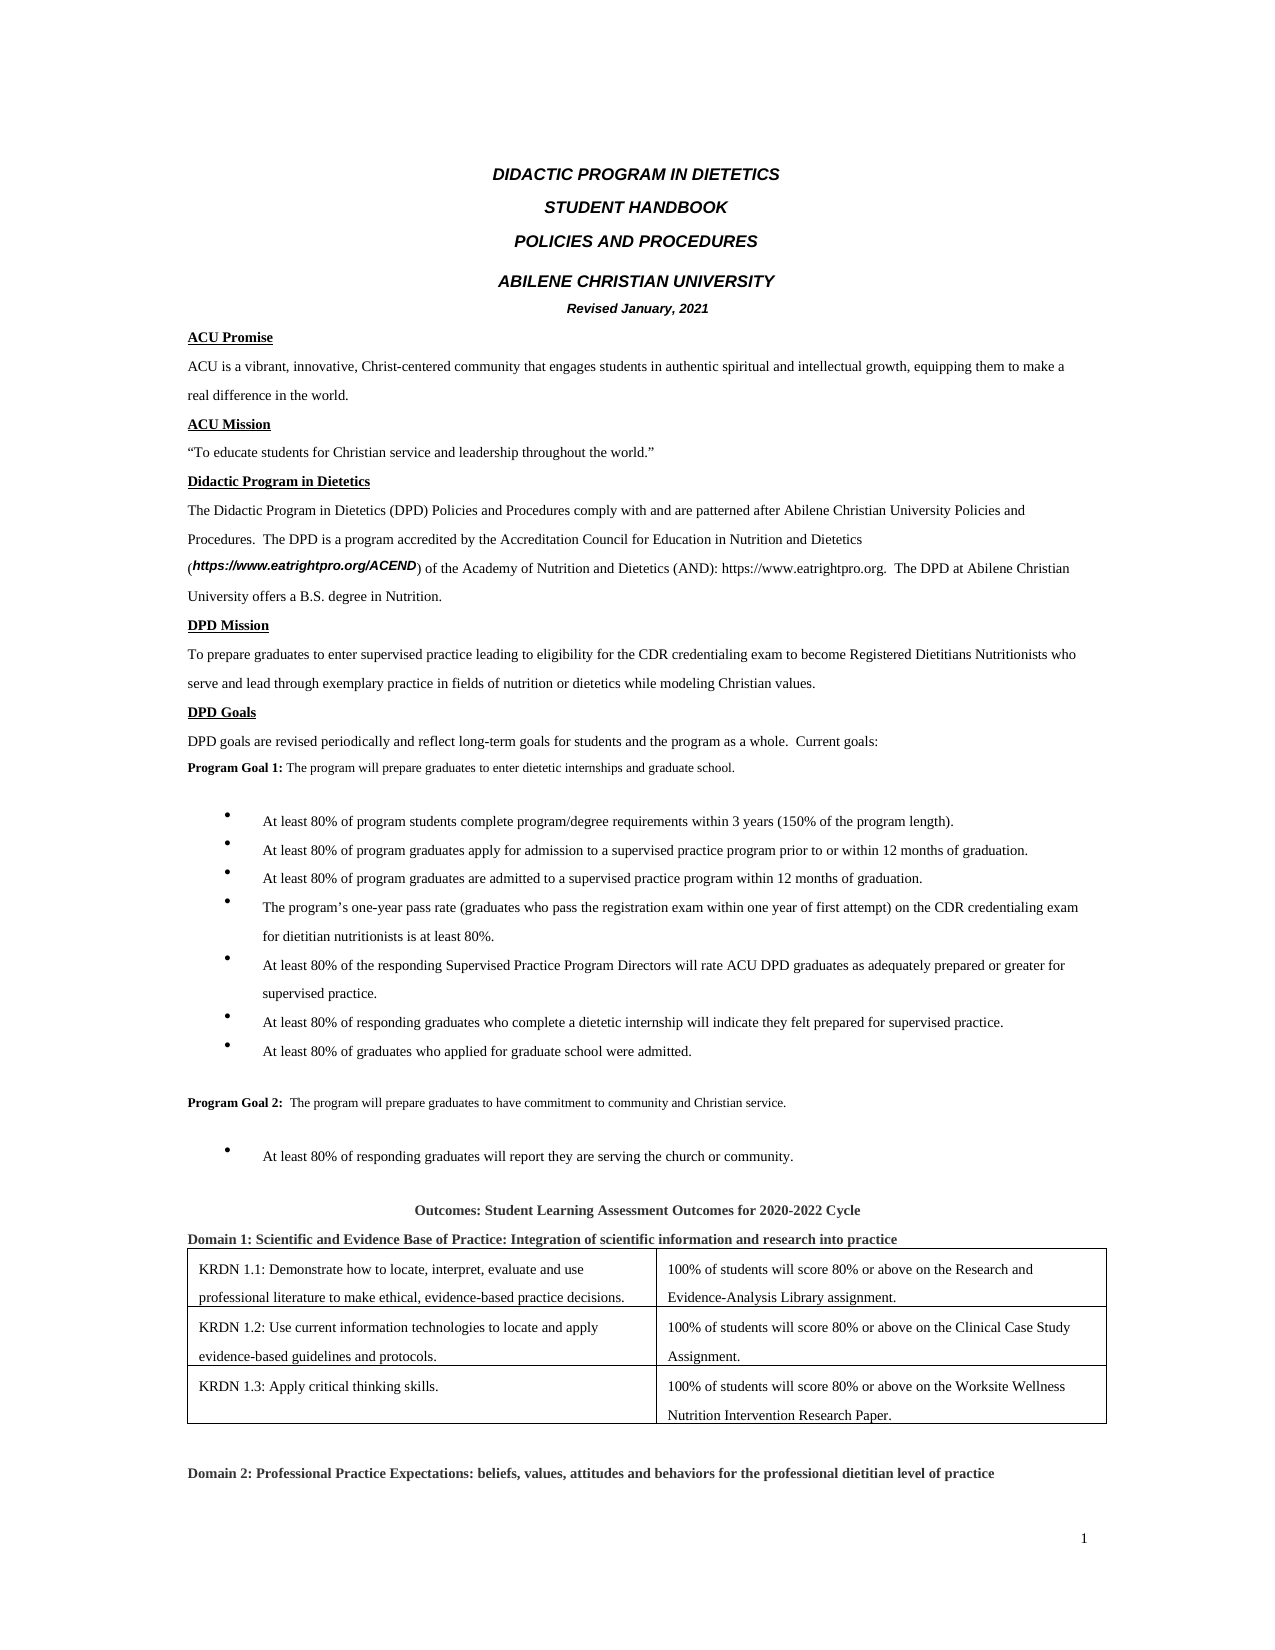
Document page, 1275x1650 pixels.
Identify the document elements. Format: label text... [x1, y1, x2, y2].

list At least 80% of program graduates are admitted to a supervised practice program within 12 months of graduation. [225, 858, 1087, 887]
text Program Goal 2: The program will prepare graduates to have commitment to community and Christian service. [187, 1084, 1087, 1111]
list At least 80% of responding graduates will report they are serving the church or community. [225, 1136, 1087, 1164]
text STUDENT HANDBOOK [187, 183, 1087, 217]
text The Didactic Program in Dietetics (DPD) Policies and Procedures comply with and are patterned after Abilene Christian University Policies and Procedures. The DPD is a program accredited by the Accreditation Council for Education in Nutrition and Dietetics (https://www.eatrightpro.org/ACEND) of the Academy of Nutrition and Dietetics (AND): https://www.eatrightpro.org. The DPD at Abilene Christian University offers a B.S. degree in Nutrition. [187, 490, 1087, 605]
list The program’s one-year pass rate (graduates who pass the registration exam within one year of first attempt) on the CDR credentialing exam for dietitian nutritionists is at least 80%. [225, 887, 1087, 944]
table_cell 100% of students will score 80% or above on the Worksite Wellness Nutrition Intervention Research Paper. [657, 1366, 1106, 1423]
table_cell KRDN 1.3: Apply critical thinking skills. [188, 1366, 656, 1423]
list At least 80% of responding graduates who complete a dietetic internship will indicate they felt prepared for supervised practice. [225, 1002, 1087, 1031]
text Program Goal 1: The program will prepare graduates to enter dietetic internships and graduate school. [187, 749, 1087, 776]
text Didactic Program in Dietetics [187, 461, 1087, 490]
text Domain 2: Professional Practice Expectations: beliefs, values, attitudes and behaviors for the professional dietitian level of practice [187, 1424, 1087, 1482]
text Domain 1: Scientific and Evidence Base of Practice: Integration of scientific information and research into practice [187, 1218, 1087, 1247]
text “To educate students for Christian service and leadership throughout the world.” [187, 432, 1087, 461]
table_cell 100% of students will score 80% or above on the Clinical Case Study Assignment. [657, 1307, 1106, 1364]
text ACU Promise [187, 317, 1087, 346]
subtitle POLICIES AND PROCEDURES [187, 217, 1087, 251]
list At least 80% of program students complete program/degree requirements within 3 years (150% of the program length). [225, 801, 1087, 829]
text DPD Mission [187, 605, 1087, 634]
table_header 100% of students will score 80% or above on the Research and Evidence-Analysis Library assignment. [657, 1249, 1106, 1306]
text To prepare graduates to enter supervised practice leading to eligibility for the CDR credentialing exam to become Registered Dietitians Nutritionists who serve and lead through exemplary practice in fields of nutrition or dietetics while modeling Christian values. [187, 634, 1087, 691]
text Outcomes: Student Learning Assessment Outcomes for 2020-2022 Cycle [187, 1190, 1087, 1218]
text ABILENE CHRISTIAN UNIVERSITY Revised January, 2021 [187, 257, 1087, 317]
text ACU is a vibrant, innovative, Christ-centered community that engages students in authentic spiritual and intellectual growth, equipping them to make a real difference in the world. [187, 346, 1087, 403]
text ACU Mission [187, 403, 1087, 432]
text DPD Goals [187, 692, 1087, 720]
list At least 80% of program graduates apply for admission to a supervised practice program prior to or within 12 months of graduation. [225, 829, 1087, 858]
subtitle DIDACTIC PROGRAM IN DIETETICS [187, 150, 1087, 183]
table_cell KRDN 1.2: Use current information technologies to locate and apply evidence-based guidelines and protocols. [188, 1307, 656, 1364]
table_header KRDN 1.1: Demonstrate how to locate, interpret, evaluate and use professional literature to make ethical, evidence-based practice decisions. [188, 1249, 656, 1306]
text DPD goals are revised periodically and reflect long-term goals for students and the program as a whole. Current goals: [187, 720, 1087, 749]
list At least 80% of the responding Supervised Practice Program Directors will rate ACU DPD graduates as adequately prepared or greater for supervised practice. [225, 944, 1087, 1002]
list At least 80% of graduates who applied for graduate school were admitted. [225, 1031, 1087, 1059]
